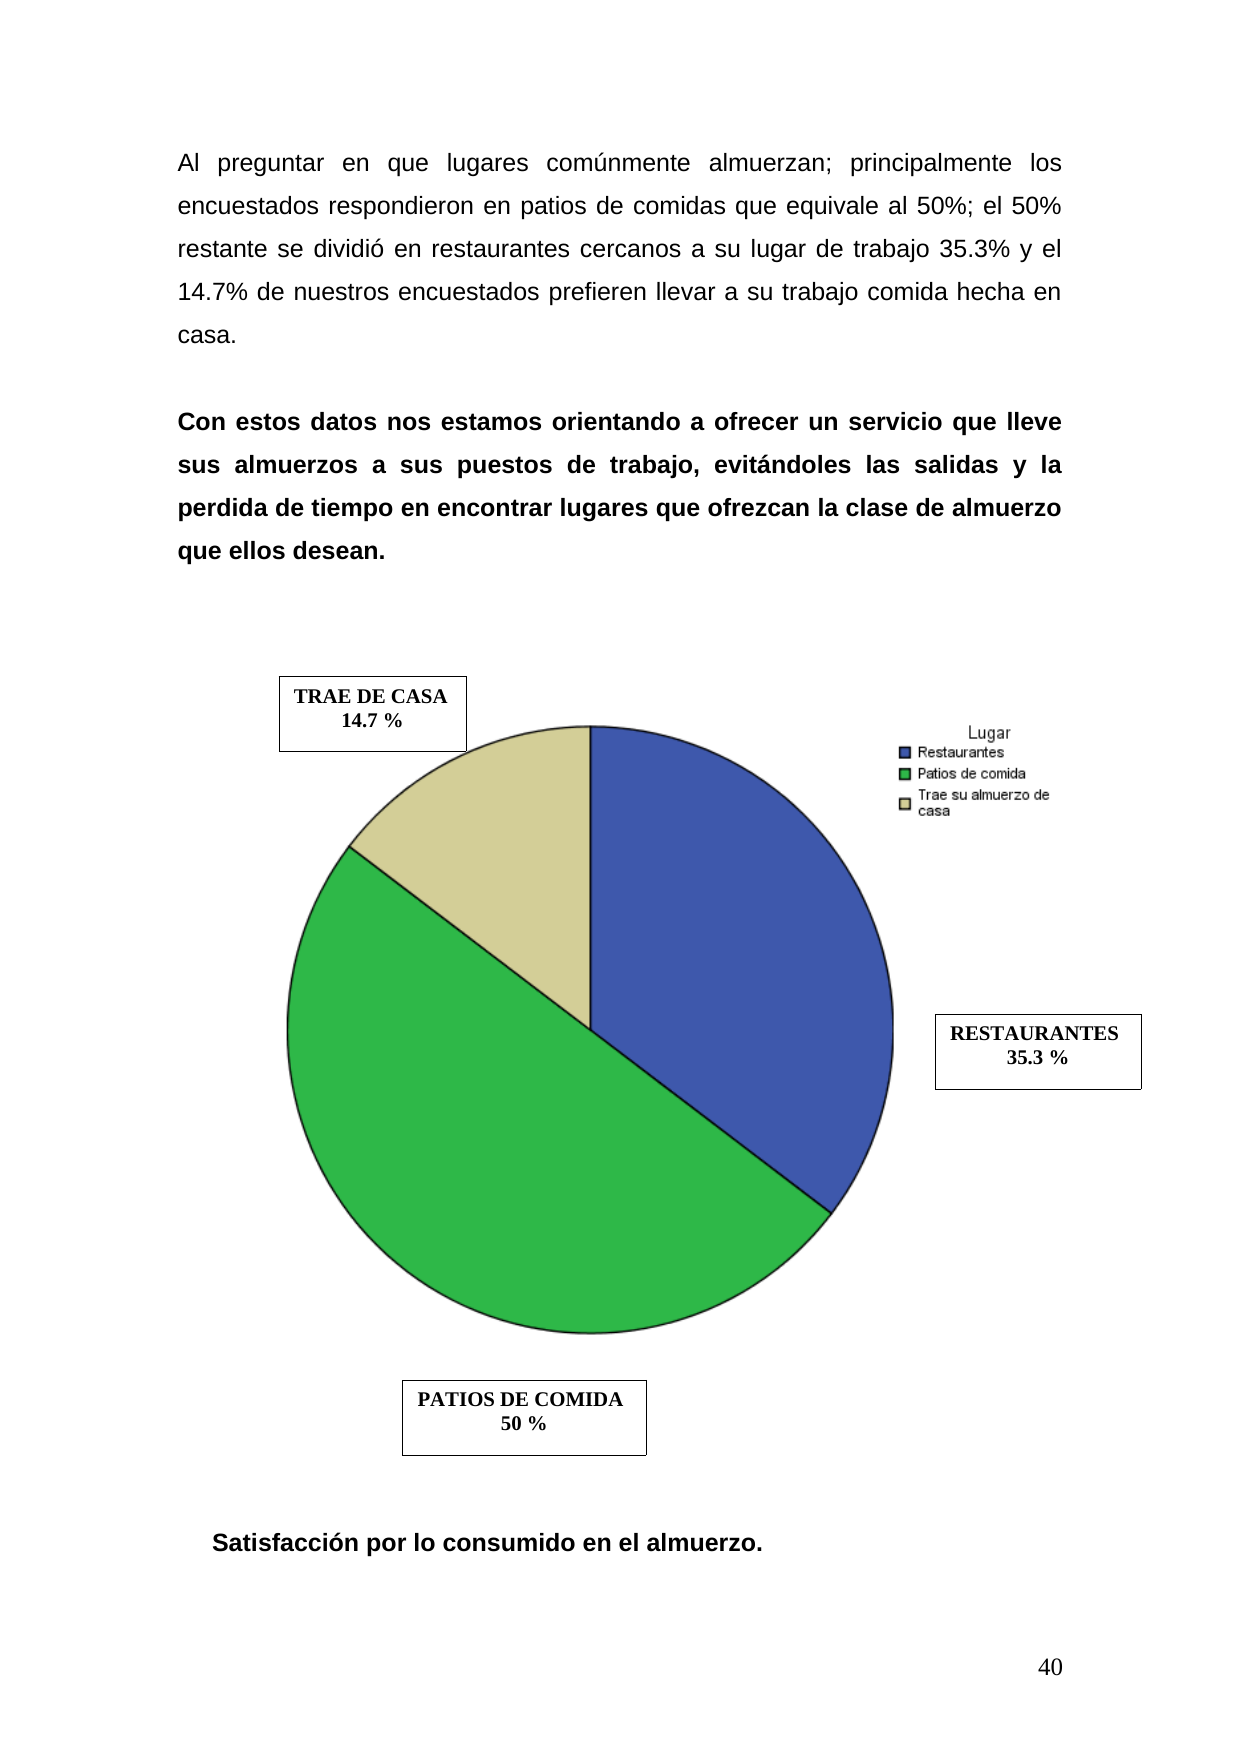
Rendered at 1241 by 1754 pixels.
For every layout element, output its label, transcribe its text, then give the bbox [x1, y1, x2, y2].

text Al preguntar en que lugares comúnmente almuerzan; principalmente los encuestados respondieron en patios de comidas que equivale al 50%; el 50% restante se dividió en restaurantes cercanos a su lugar de trabajo 35.3% y el 14.7% de nuestros encuestados prefieren llevar a su trabajo comida hecha en casa. [177, 148, 1063, 349]
text Con estos datos nos estamos orientando a ofrecer un servicio que lleve sus almuerzos a sus puestos de trabajo, evitándoles las salidas y la perdida de tiempo en encontrar lugares que ofrezcan la clase de almuerzo que ellos desean. [177, 406, 1063, 564]
text Satisfacción por lo consumido en el almuerzo. [177, 1528, 1063, 1556]
picture [259, 675, 1085, 1344]
